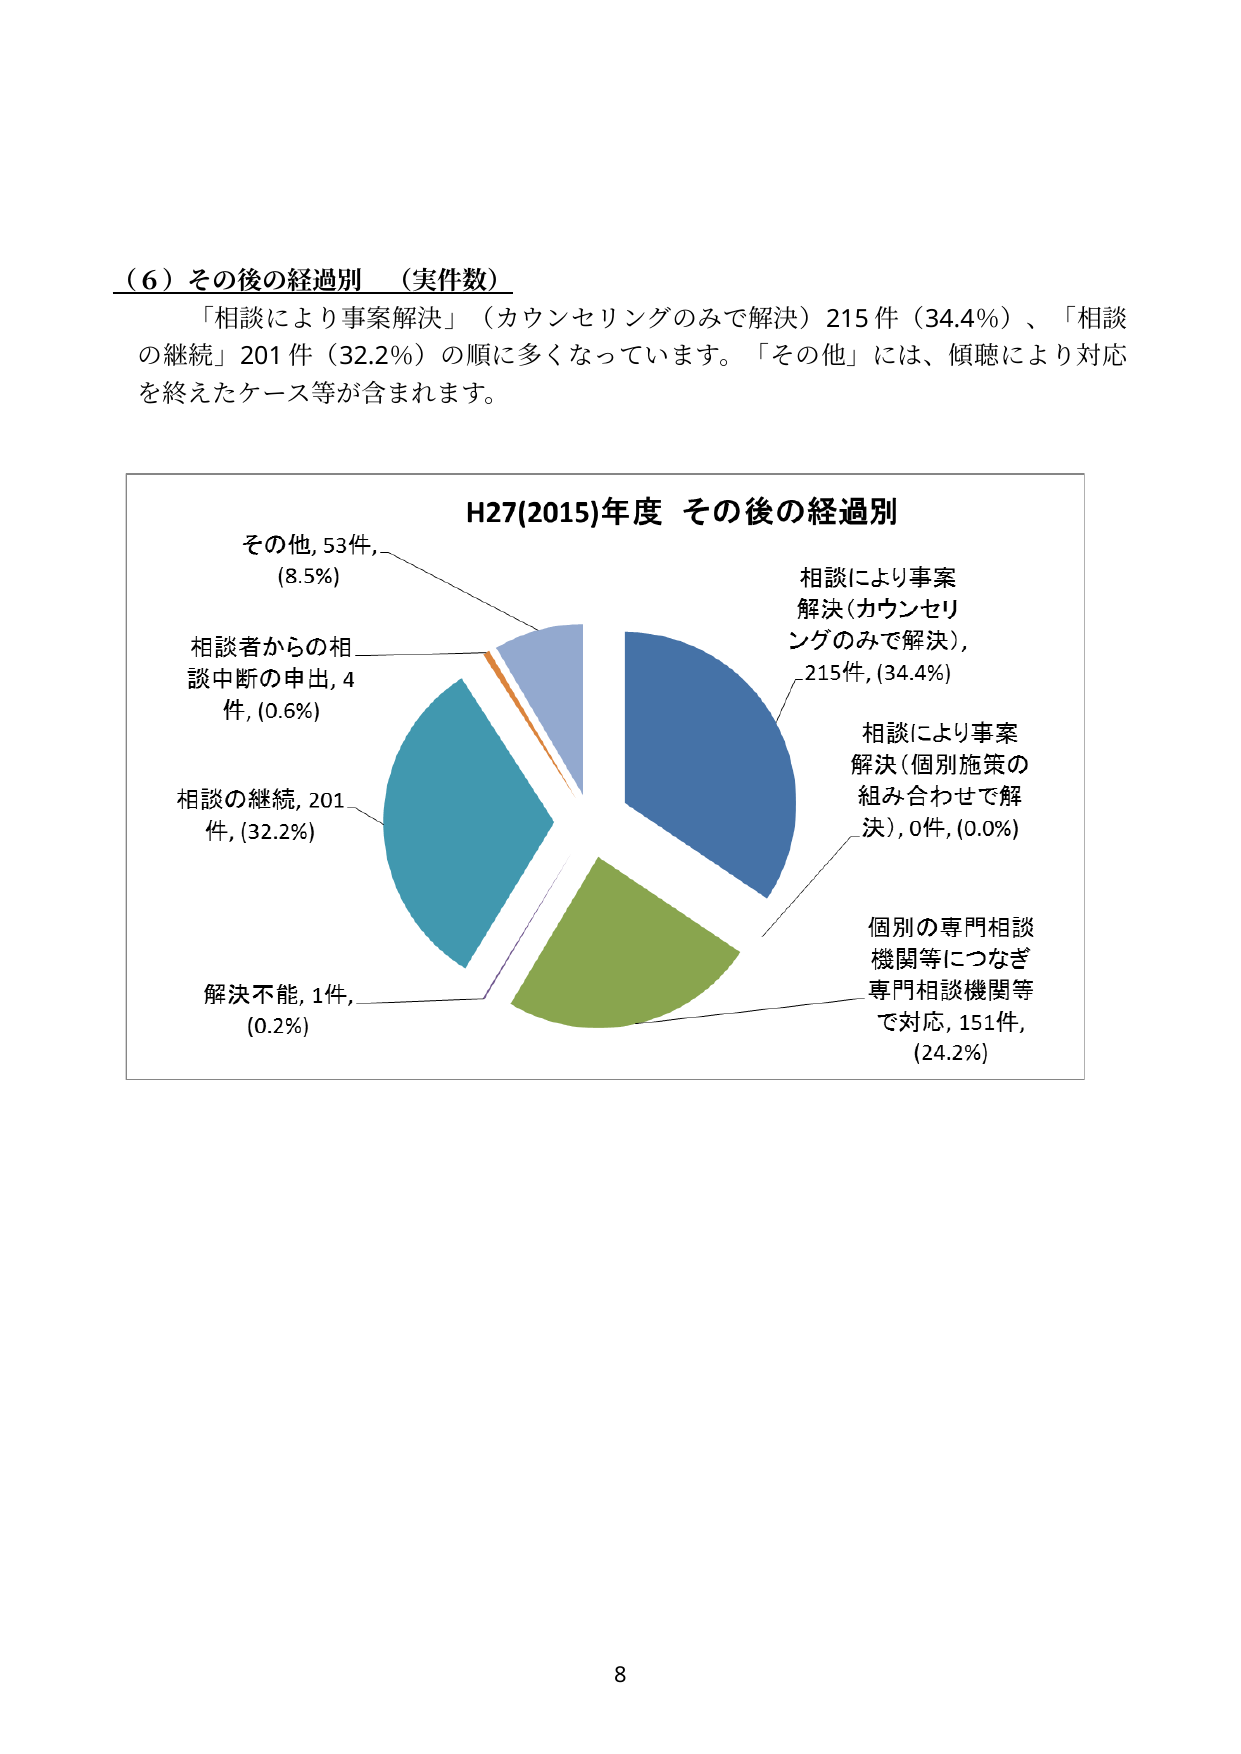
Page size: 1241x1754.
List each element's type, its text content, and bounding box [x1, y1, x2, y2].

picture [125, 473, 1085, 1080]
text 「相談により事案解決」（カウンセリングのみで解決）215件（34.4％）、「相談の継続」201件（32.2％）の順に多くなっています。「その他」には、傾聴により対応を終えたケース等が含まれます。 [112, 298, 1128, 410]
text （６）その後の経過別 （実件数） [112, 260, 1128, 298]
